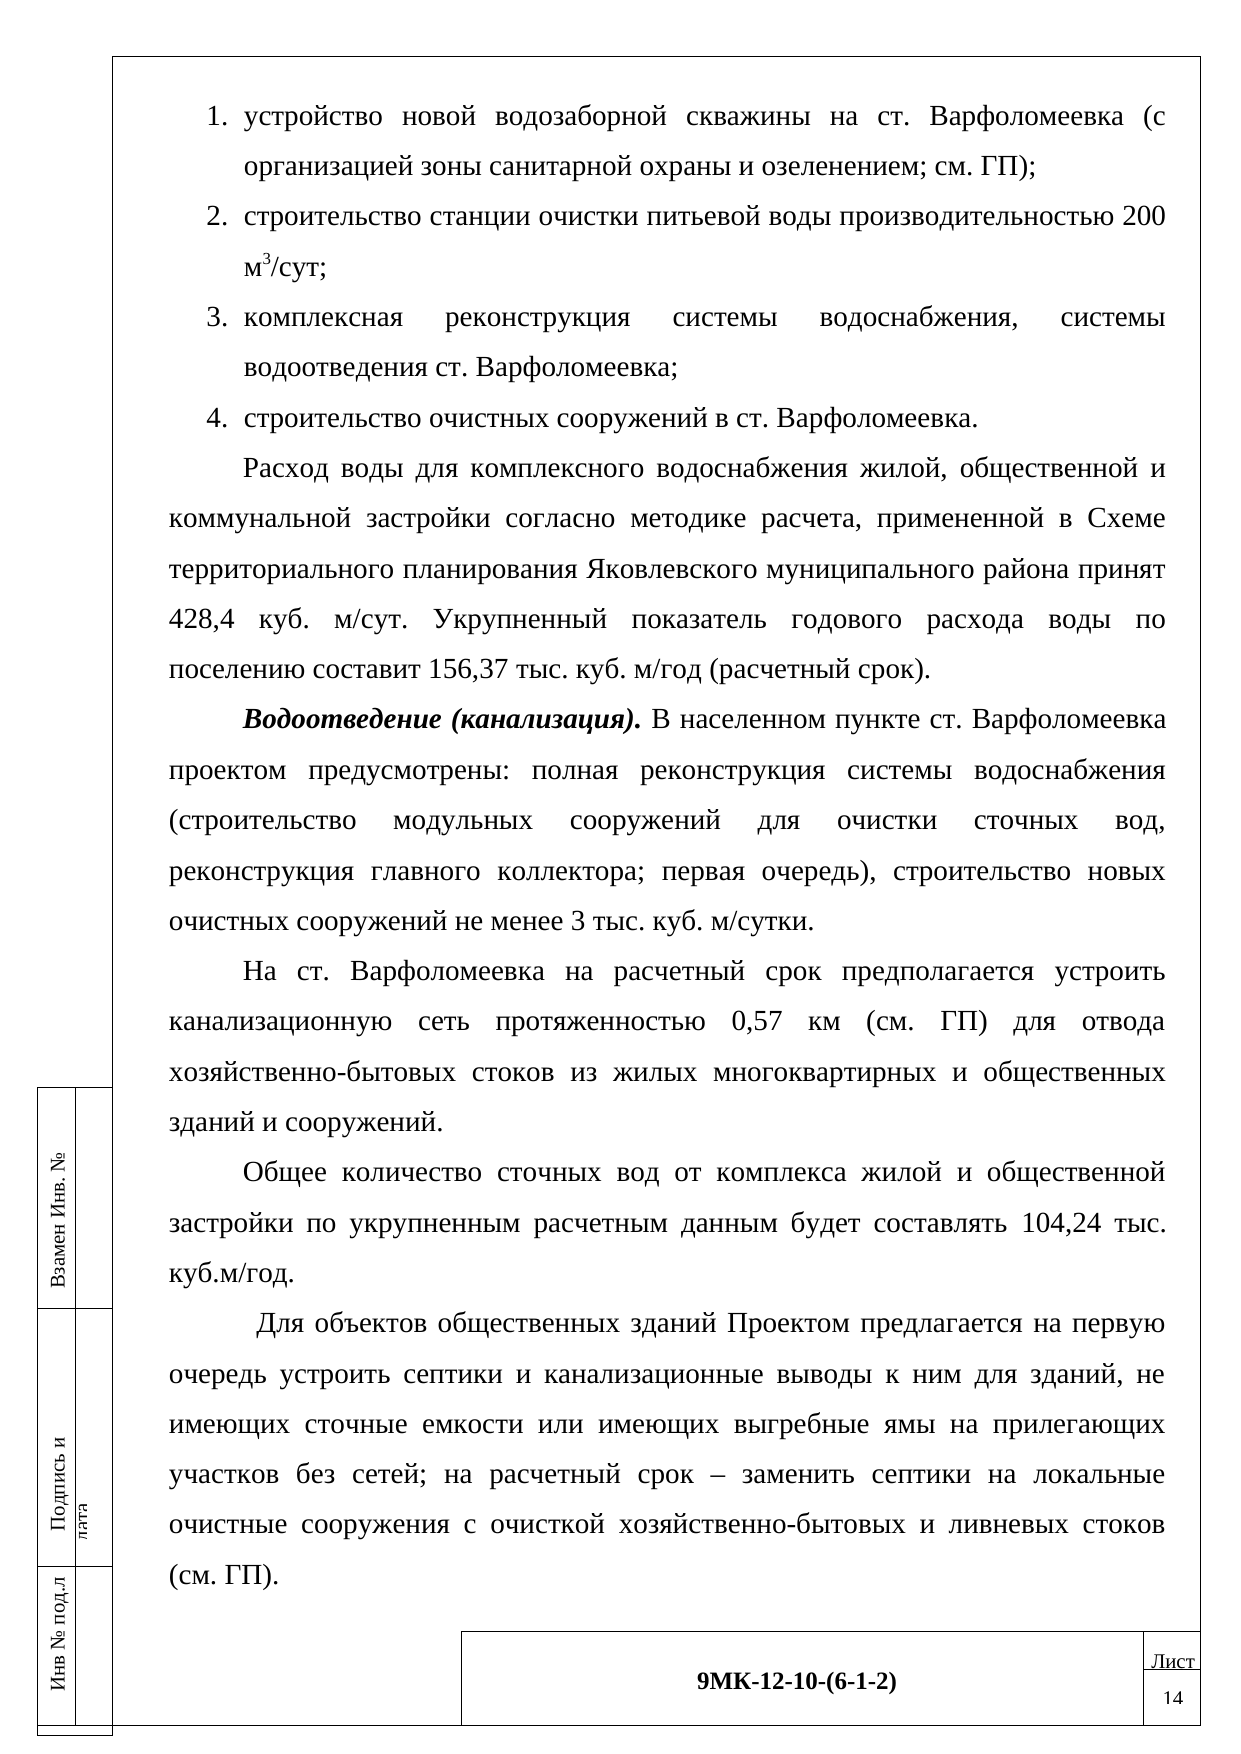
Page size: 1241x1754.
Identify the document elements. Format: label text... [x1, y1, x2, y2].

list устройство новой водозаборной скважины на ст. Варфоломеевка (с организацией зоны санитарной охраны и озеленением; см. ГП); [206, 98, 1167, 182]
text На ст. Варфоломеевка на расчетный срок предполагается устроить канализационную сеть протяженностью 0,57 км (см. ГП) для отвода хозяйственно-бытовых стоков из жилых многоквартирных и общественных зданий и сооружений. [169, 953, 1167, 1138]
text Для объектов общественных зданий Проектом предлагается на первую очередь устроить септики и канализационные выводы к ним для зданий, не имеющих сточные емкости или имеющих выгребные ямы на прилегающих участков без сетей; на расчетный срок – заменить септики на локальные очистные сооружения с очисткой хозяйственно-бытовых и ливневых стоков (см. ГП). [169, 1305, 1167, 1591]
text Водоотведение (канализация). В населенном пункте ст. Варфоломеевка проектом предусмотрены: полная реконструкция системы водоснабжения (строительство модульных сооружений для очистки сточных вод, реконструкция главного коллектора; первая очередь), строительство новых очистных сооружений не менее 3 тыс. куб. м/сутки. [169, 702, 1167, 936]
text Расход воды для комплексного водоснабжения жилой, общественной и коммунальной застройки согласно методике расчета, примененной в Схеме территориального планирования Яковлевского муниципального района принят 428,4 куб. м/сут. Укрупненный показатель годового расхода воды по поселению составит 156,37 тыс. куб. м/год (расчетный срок). [169, 450, 1167, 685]
list строительство очистных сооружений в ст. Варфоломеевка. [206, 400, 1167, 433]
list комплексная реконструкция системы водоснабжения, системы водоотведения ст. Варфоломеевка; [206, 299, 1167, 383]
text Общее количество сточных вод от комплекса жилой и общественной застройки по укрупненным расчетным данным будет составлять 104,24 тыс. куб.м/год. [169, 1154, 1167, 1289]
list строительство станции очистки питьевой воды производительностью 200 м3/сут; [206, 198, 1167, 282]
